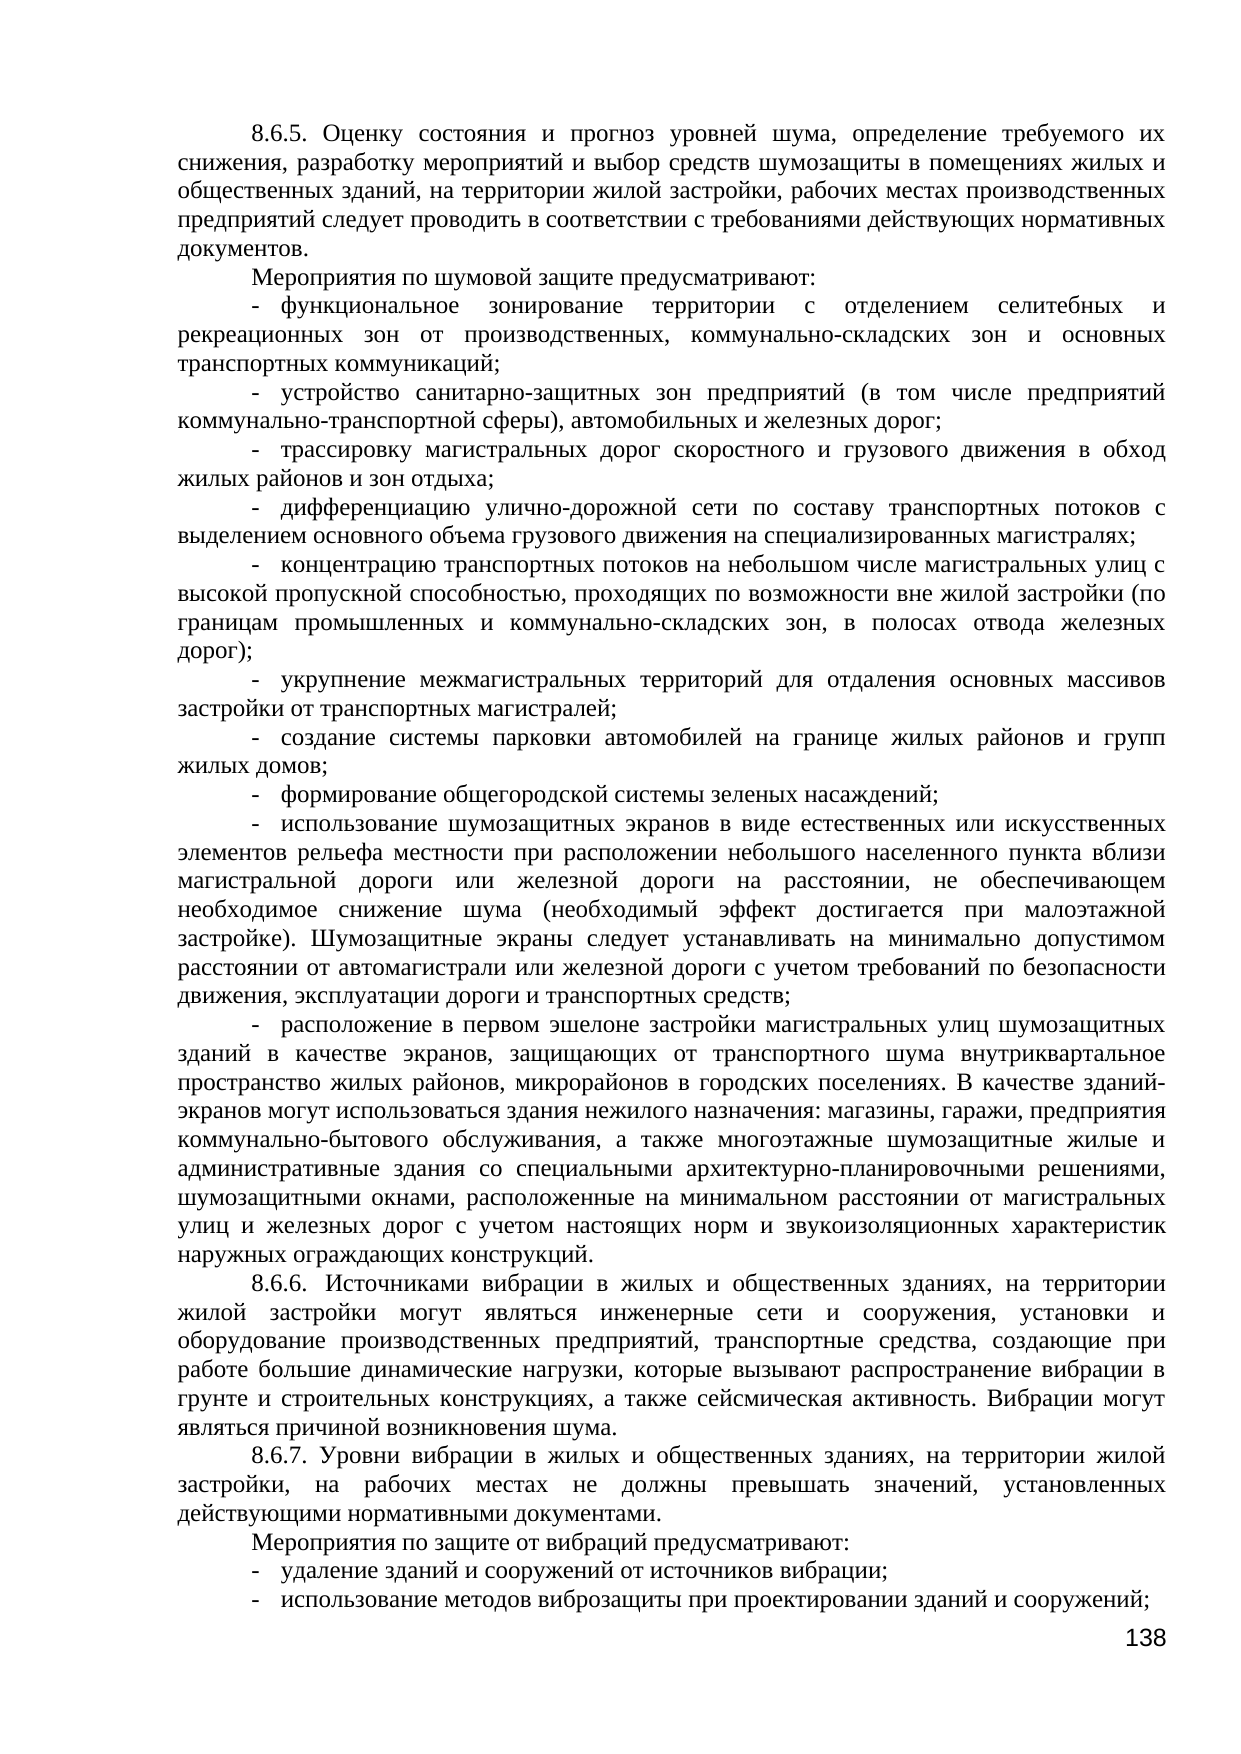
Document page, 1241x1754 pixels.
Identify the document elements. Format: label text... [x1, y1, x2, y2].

text создание системы парковки автомобилей на границе жилых районов и групп жилых домов; [177, 722, 1167, 779]
text концентрацию транспортных потоков на небольшом числе магистральных улиц с высокой пропускной способностью, проходящих по возможности вне жилой застройки (по границам промышленных и коммунально-складских зон, в полосах отвода железных дорог); [177, 549, 1167, 664]
text укрупнение межмагистральных территорий для отдаления основных массивов застройки от транспортных магистралей; [177, 664, 1167, 722]
text Мероприятия по шумовой защите предусматривают: [177, 262, 1167, 291]
text расположение в первом эшелоне застройки магистральных улиц шумозащитных зданий в качестве экранов, защищающих от транспортного шума внутриквартальное пространство жилых районов, микрорайонов в городских поселениях. В качестве зданий-экранов могут использоваться здания нежилого назначения: магазины, гаражи, предприятия коммунально-бытового обслуживания, а также многоэтажные шумозащитные жилые и административные здания со специальными архитектурно-планировочными решениями, шумозащитными окнами, расположенные на минимальном расстоянии от магистральных улиц и железных дорог с учетом настоящих норм и звукоизоляционных характеристик наружных ограждающих конструкций. [177, 1009, 1167, 1268]
text функциональное зонирование территории с отделением селитебных и рекреационных зон от производственных, коммунально-складских зон и основных транспортных коммуникаций; [177, 291, 1167, 377]
text использование методов виброзащиты при проектировании зданий и сооружений; [177, 1584, 1167, 1613]
text 8.6.6. Источниками вибрации в жилых и общественных зданиях, на территории жилой застройки могут являться инженерные сети и сооружения, установки и оборудование производственных предприятий, транспортные средства, создающие при работе большие динамические нагрузки, которые вызывают распространение вибрации в грунте и строительных конструкциях, а также сейсмическая активность. Вибрации могут являться причиной возникновения шума. [177, 1268, 1167, 1441]
text устройство санитарно-защитных зон предприятий (в том числе предприятий коммунально-транспортной сферы), автомобильных и железных дорог; [177, 377, 1167, 434]
text формирование общегородской системы зеленых насаждений; [177, 779, 1167, 808]
text удаление зданий и сооружений от источников вибрации; [177, 1556, 1167, 1584]
text Мероприятия по защите от вибраций предусматривают: [177, 1527, 1167, 1556]
text использование шумозащитных экранов в виде естественных или искусственных элементов рельефа местности при расположении небольшого населенного пункта вблизи магистральной дороги или железной дороги на расстоянии, не обеспечивающем необходимое снижение шума (необходимый эффект достигается при малоэтажной застройке). Шумозащитные экраны следует устанавливать на минимально допустимом расстоянии от автомагистрали или железной дороги с учетом требований по безопасности движения, эксплуатации дороги и транспортных средств; [177, 808, 1167, 1009]
text дифференциацию улично-дорожной сети по составу транспортных потоков с выделением основного объема грузового движения на специализированных магистралях; [177, 492, 1167, 549]
text трассировку магистральных дорог скоростного и грузового движения в обход жилых районов и зон отдыха; [177, 434, 1167, 492]
text 8.6.7. Уровни вибрации в жилых и общественных зданиях, на территории жилой застройки, на рабочих местах не должны превышать значений, установленных действующими нормативными документами. [177, 1441, 1167, 1527]
text 8.6.5. Оценку состояния и прогноз уровней шума, определение требуемого их снижения, разработку мероприятий и выбор средств шумозащиты в помещениях жилых и общественных зданий, на территории жилой застройки, рабочих местах производственных предприятий следует проводить в соответствии с требованиями действующих нормативных документов. [177, 118, 1167, 262]
